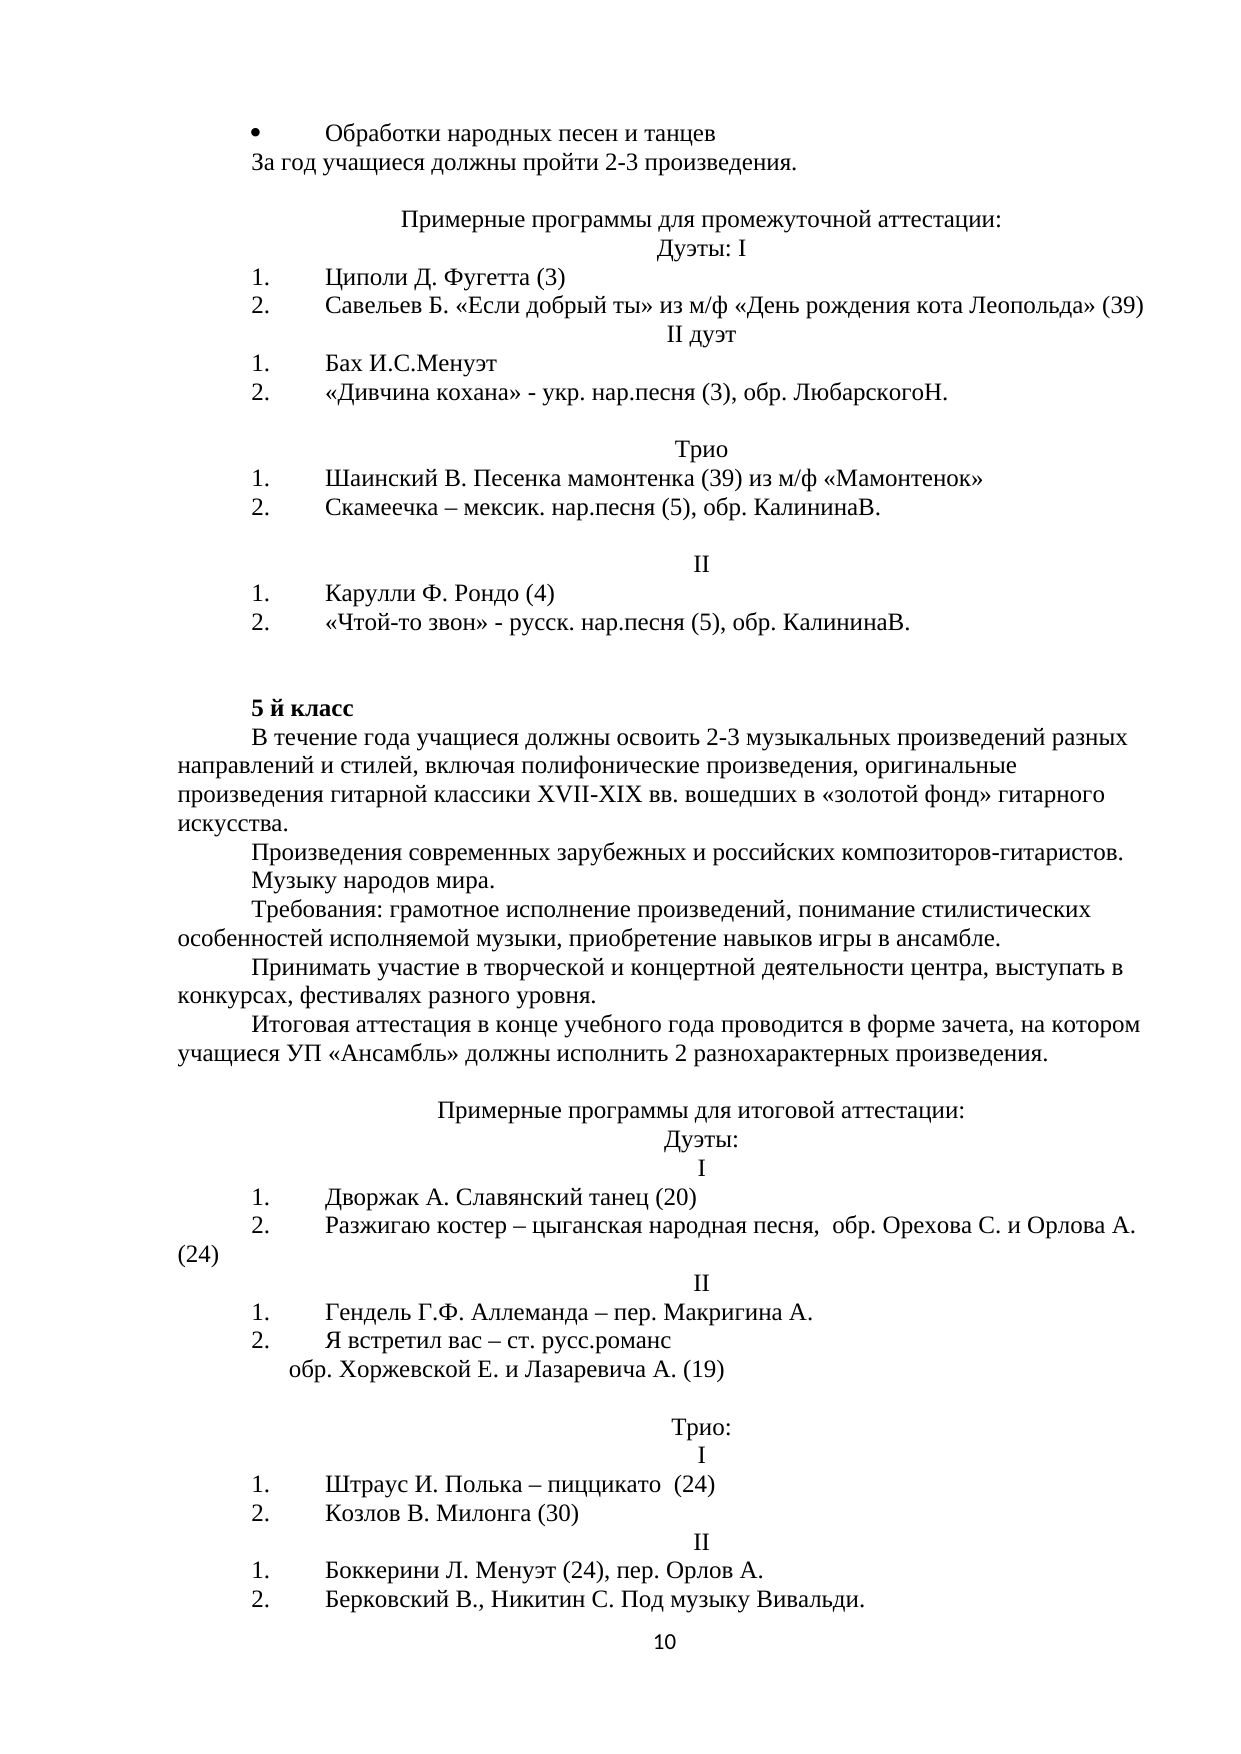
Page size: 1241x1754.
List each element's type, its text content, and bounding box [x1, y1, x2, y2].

text II дуэт [177, 319, 1152, 348]
list Козлов В. Милонга (30) [177, 1498, 1152, 1527]
text За год учащиеся должны пройти 2-3 произведения. [177, 147, 1152, 176]
list Боккерини Л. Менуэт (24), пер. Орлов А. [177, 1556, 1152, 1584]
list «Чтой-то звон» - русск. нар.песня (5), обр. КалининаВ. [177, 607, 1152, 636]
list Савельев Б. «Если добрый ты» из м/ф «День рождения кота Леопольда» (39) [177, 291, 1152, 319]
list «Дивчина кохана» - укр. нар.песня (3), обр. ЛюбарскогоН. [177, 377, 1152, 406]
text Дуэты: I [177, 233, 1152, 262]
list Бах И.С.Менуэт [177, 348, 1152, 377]
list Я встретил вас – ст. русс.романс [177, 1326, 1152, 1354]
list Штраус И. Полька – пиццикато (24) [177, 1469, 1152, 1498]
list обр. Хоржевской Е. и Лазаревича А. (19) [177, 1354, 1152, 1383]
text Произведения современных зарубежных и российских композиторов-гитаристов. [177, 837, 1152, 866]
text Принимать участие в творческой и концертной деятельности центра, выступать в конкурсах, фестивалях разного уровня. [177, 952, 1152, 1009]
text I [177, 1153, 1152, 1182]
text I [177, 1441, 1152, 1469]
text II [177, 1527, 1152, 1556]
list Скамеечка – мексик. нар.песня (5), обр. КалининаВ. [177, 492, 1152, 521]
text Требования: грамотное исполнение произведений, понимание стилистических особенностей исполняемой музыки, приобретение навыков игры в ансамбле. [177, 894, 1152, 952]
text Примерные программы для промежуточной аттестации: [177, 204, 1152, 233]
list Обработки народных песен и танцев [177, 118, 1152, 147]
text II [177, 1268, 1152, 1297]
list Разжигаю костер – цыганская народная песня, обр. Орехова С. и Орлова А. (24) [177, 1211, 1152, 1268]
text 5 й класс [177, 693, 1152, 722]
text В течение года учащиеся должны освоить 2-3 музыкальных произведений разных направлений и стилей, включая полифонические произведения, оригинальные произведения гитарной классики XVII-XIX вв. вошедших в «золотой фонд» гитарного искусства. [177, 722, 1152, 837]
list Циполи Д. Фугетта (3) [177, 262, 1152, 291]
text Итоговая аттестация в конце учебного года проводится в форме зачета, на котором учащиеся УП «Ансамбль» должны исполнить 2 разнохарактерных произведения. [177, 1009, 1152, 1067]
list Дворжак А. Славянский танец (20) [177, 1182, 1152, 1211]
text Трио: [177, 1412, 1152, 1441]
text Дуэты: [177, 1124, 1152, 1153]
list Берковский В., Никитин С. Под музыку Вивальди. [177, 1584, 1152, 1613]
list Шаинский В. Песенка мамонтенка (39) из м/ф «Мамонтенок» [177, 463, 1152, 492]
text II [177, 549, 1152, 578]
text Трио [177, 434, 1152, 463]
list Гендель Г.Ф. Аллеманда – пер. Макригина А. [177, 1297, 1152, 1326]
text Примерные программы для итоговой аттестации: [177, 1096, 1152, 1124]
list Карулли Ф. Рондо (4) [177, 578, 1152, 607]
text Музыку народов мира. [177, 866, 1152, 894]
